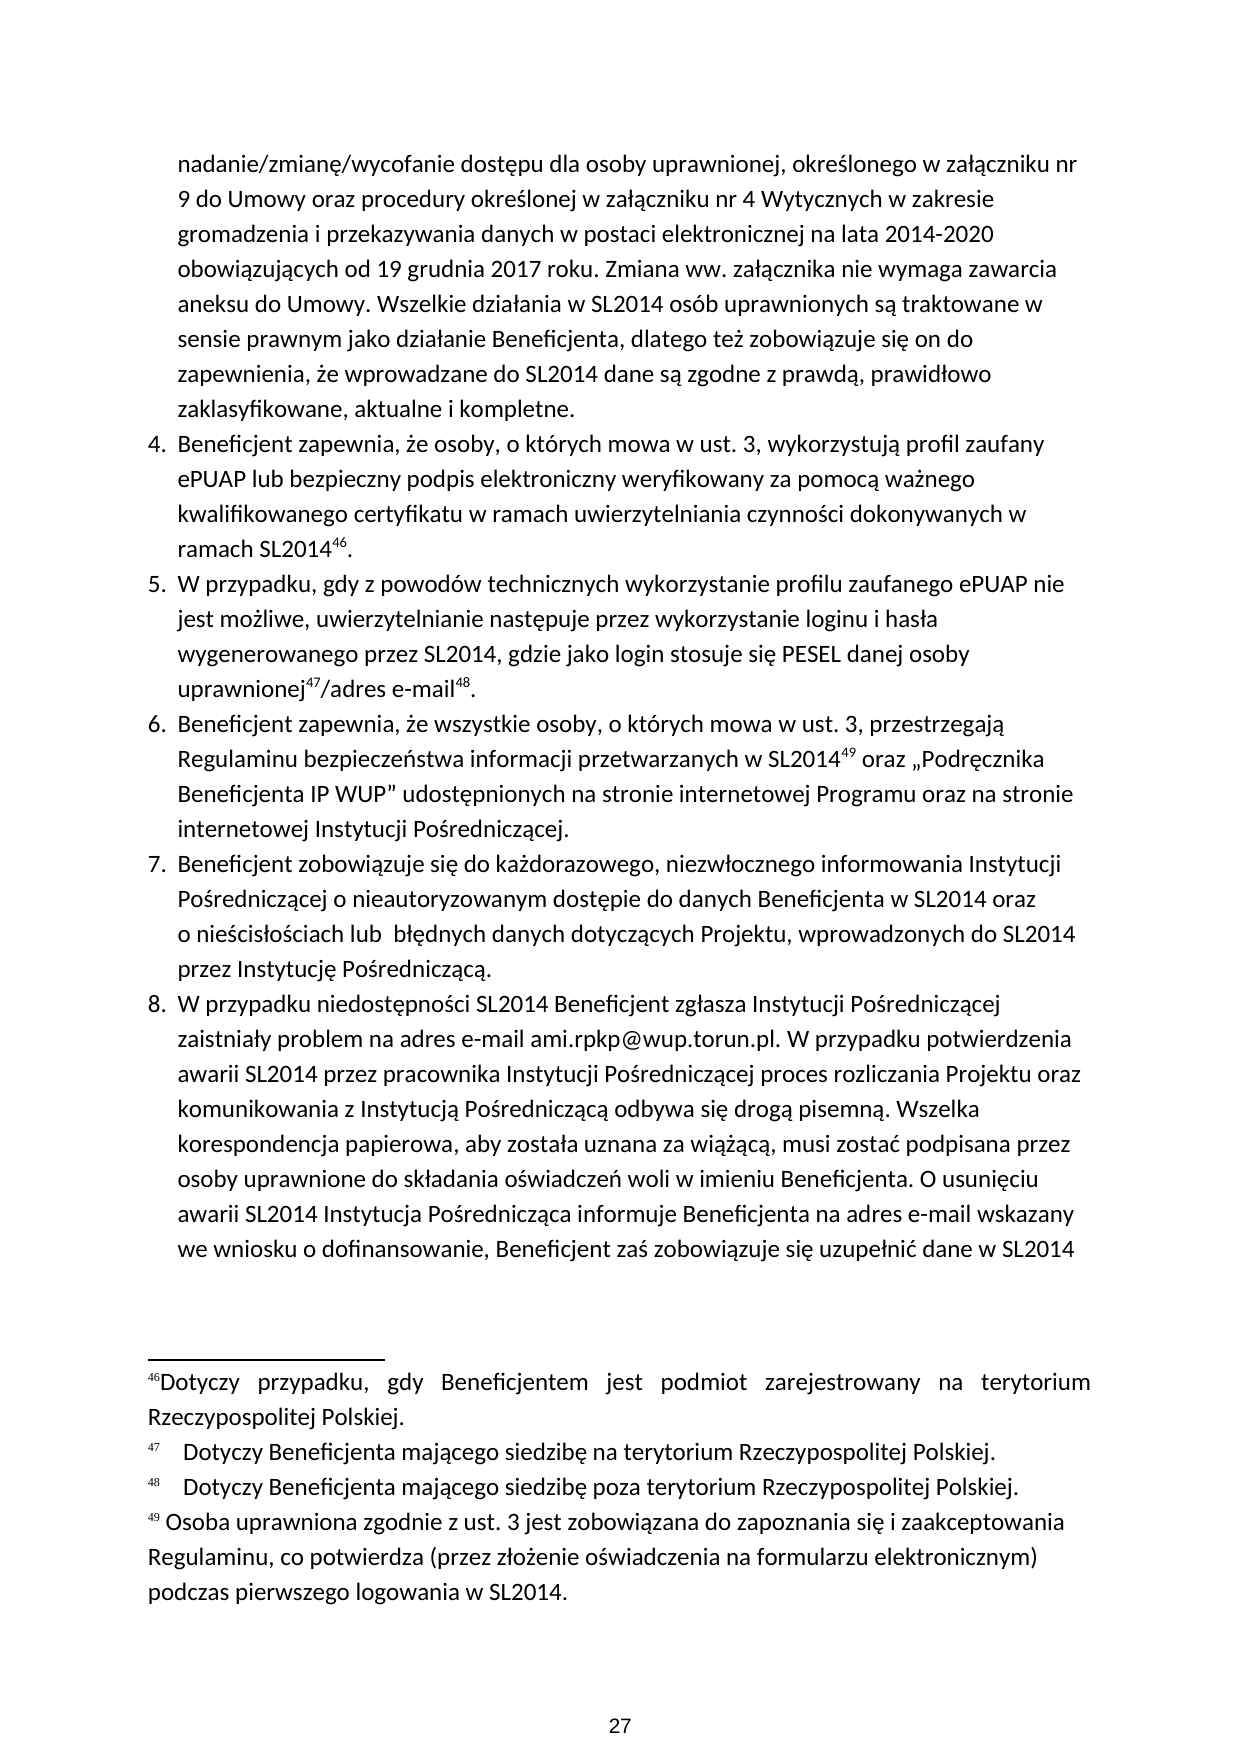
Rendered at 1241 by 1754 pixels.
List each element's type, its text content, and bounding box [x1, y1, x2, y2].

list W przypadku, gdy z powodów technicznych wykorzystanie profilu zaufanego ePUAP nie jest możliwe, uwierzytelnianie następuje przez wykorzystanie loginu i hasła wygenerowanego przez SL2014, gdzie jako login stosuje się PESEL danej osoby uprawnionej/adres e-mail. [148, 568, 1092, 703]
list Beneficjent zapewnia, że osoby, o których mowa w ust. 3, wykorzystują profil zaufany ePUAP lub bezpieczny podpis elektroniczny weryfikowany za pomocą ważnego kwalifikowanego certyfikatu w ramach uwierzytelniania czynności dokonywanych w ramach SL2014. [148, 428, 1092, 563]
list Beneficjent zobowiązuje się do każdorazowego, niezwłocznego informowania Instytucji Pośredniczącej o nieautoryzowanym dostępie do danych Beneficjenta w SL2014 oraz o nieścisłościach lub błędnych danych dotyczących Projektu, wprowadzonych do SL2014 przez Instytucję Pośredniczącą. [148, 848, 1092, 983]
list Beneficjent zapewnia, że wszystkie osoby, o których mowa w ust. 3, przestrzegają Regulaminu bezpieczeństwa informacji przetwarzanych w SL2014 oraz „Podręcznika Beneficjenta IP WUP” udostępnionych na stronie internetowej Programu oraz na stronie internetowej Instytucji Pośredniczącej. [148, 708, 1092, 843]
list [148, 988, 1092, 1263]
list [148, 148, 1092, 423]
